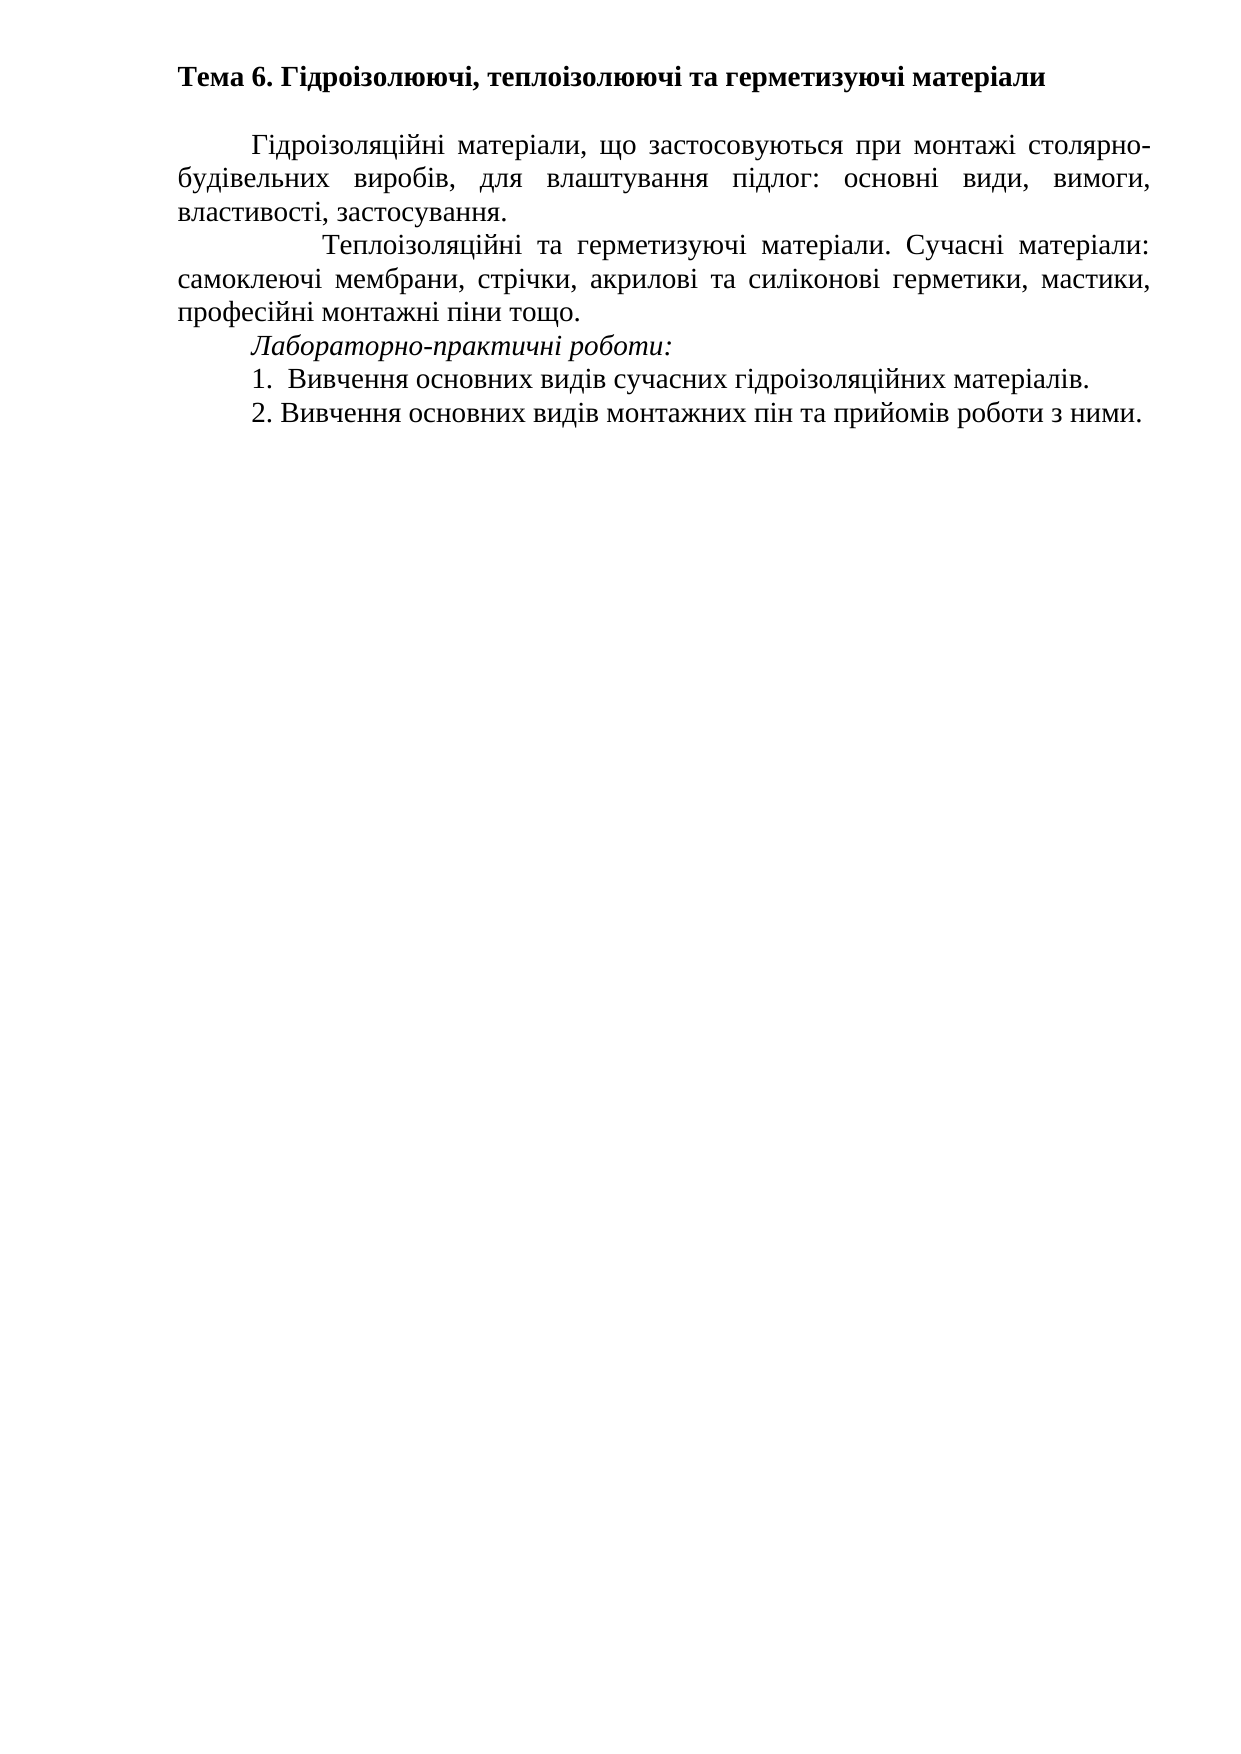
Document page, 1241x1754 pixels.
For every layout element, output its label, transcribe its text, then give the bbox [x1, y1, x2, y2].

text 2. Вивчення основних видів монтажних пін та прийомів роботи з ними. [177, 395, 1152, 429]
text Тема 6. Гідроізолюючі, теплоізолюючі та герметизуючі матеріали [177, 59, 1152, 93]
text Теплоізоляційні та герметизуючі матеріали. Сучасні матеріали: самоклеючі мембрани, стрічки, акрилові та силіконові герметики, мастики, професійні монтажні піни тощо. [177, 227, 1152, 328]
text Лабораторно-практичні роботи: [177, 328, 1152, 362]
text Гідроізоляційні матеріали, що застосовуються при монтажі столярно-будівельних виробів, для влаштування підлог: основні види, вимоги, властивості, застосування. [177, 127, 1152, 227]
text 1. Вивчення основних видів сучасних гідроізоляційних матеріалів. [177, 362, 1152, 395]
